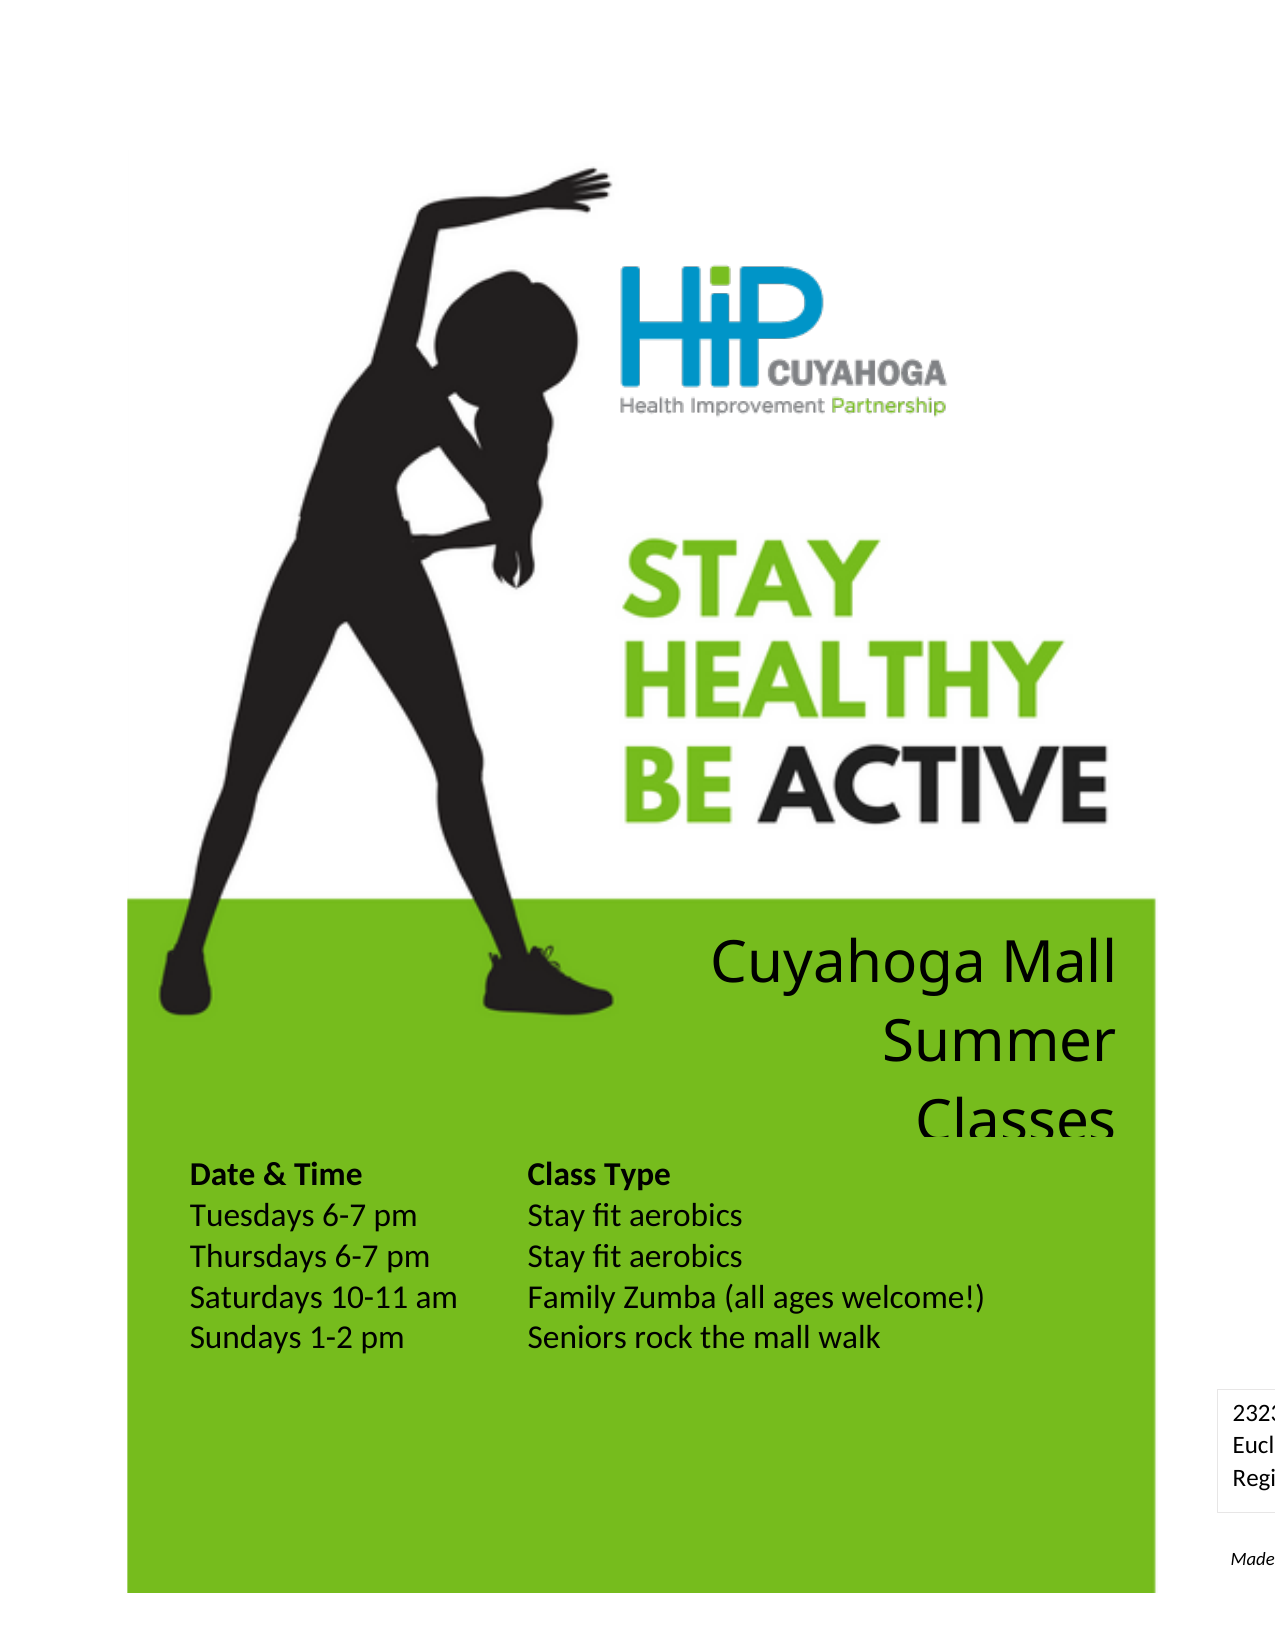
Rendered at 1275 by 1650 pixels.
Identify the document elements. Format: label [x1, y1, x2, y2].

picture [127, 150, 1158, 1593]
